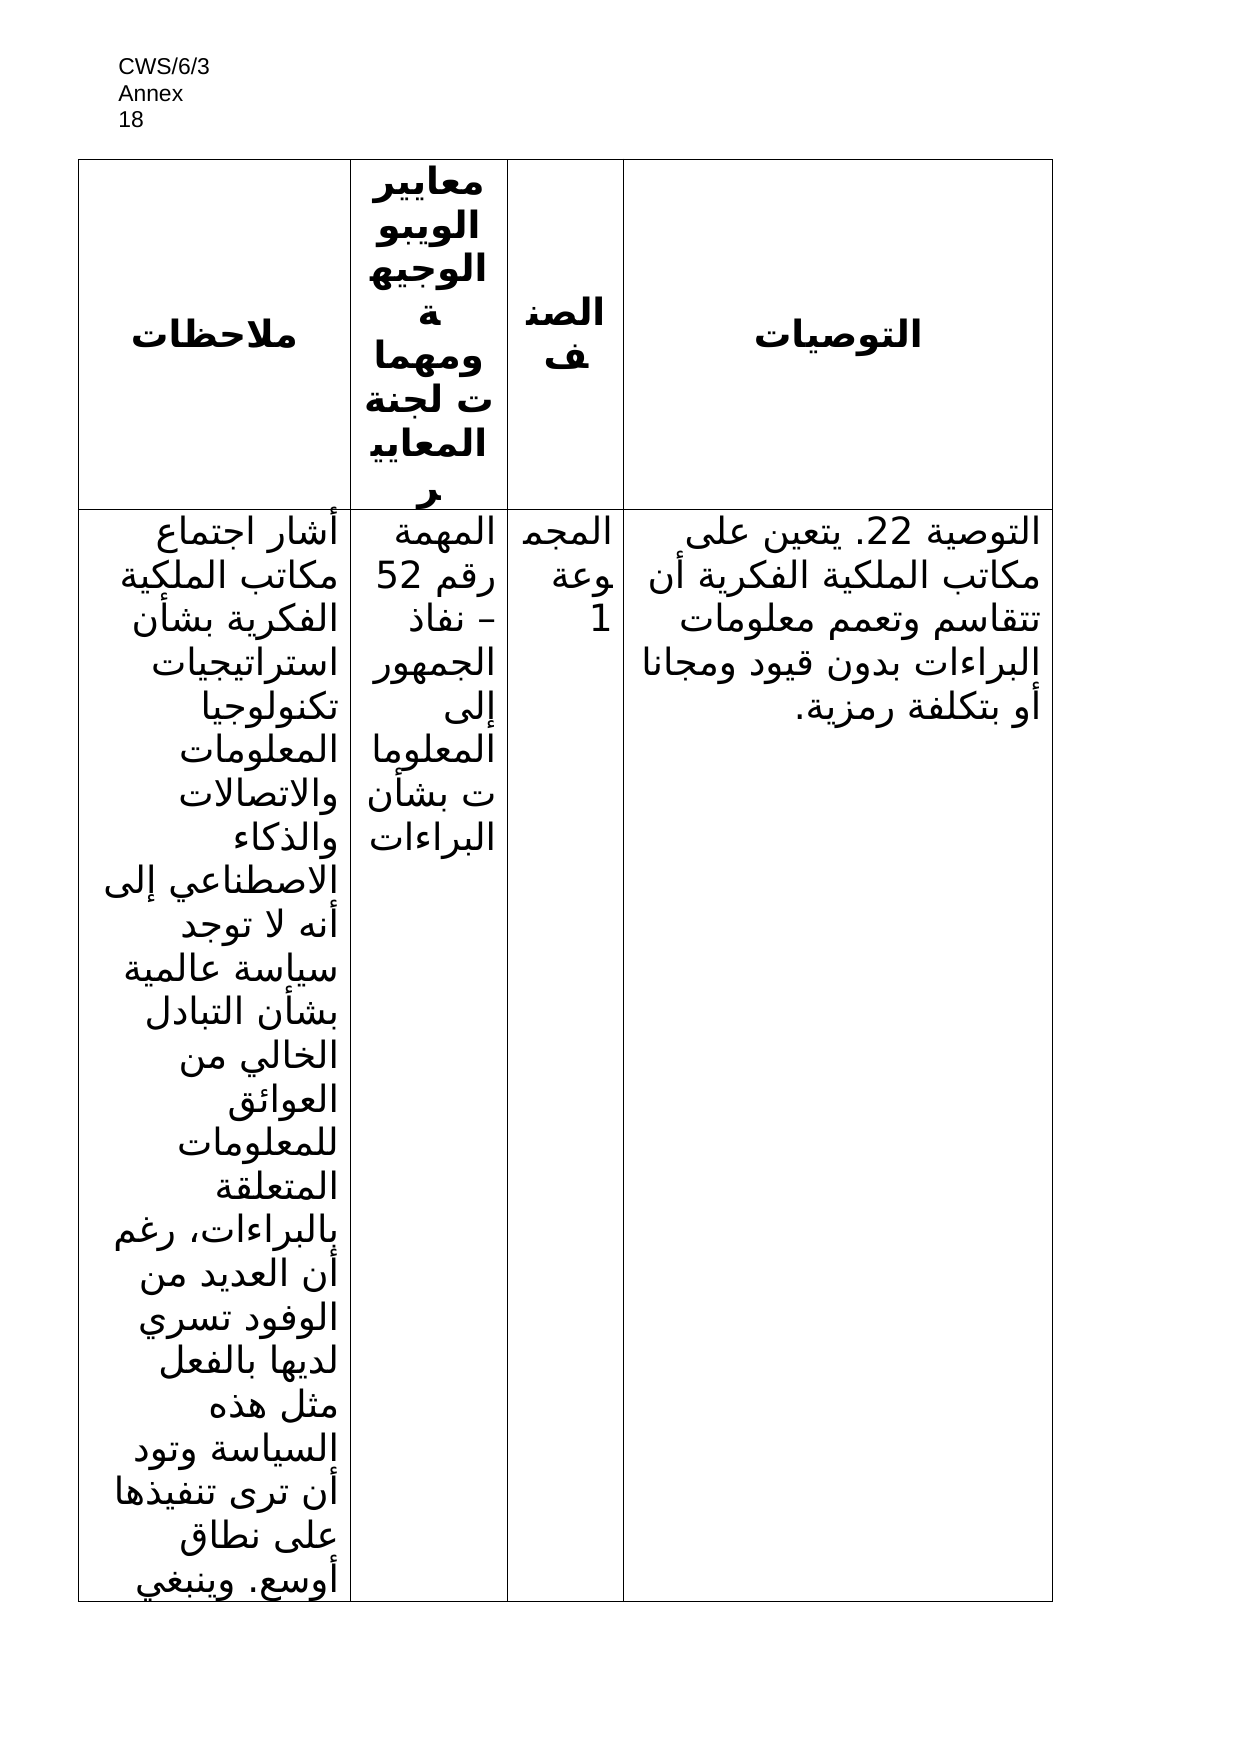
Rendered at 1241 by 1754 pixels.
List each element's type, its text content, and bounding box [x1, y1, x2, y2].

table_cell المجموعة 1 [508, 510, 623, 1601]
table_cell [79, 510, 350, 1601]
table_header ملاحظات [79, 160, 350, 509]
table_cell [351, 510, 507, 1601]
table_header معايير الويبو الوجيهة ومهمات لجنة المعايير [351, 160, 507, 509]
table_header التوصيات [624, 160, 1052, 509]
table_header الصنف [508, 160, 623, 509]
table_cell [624, 510, 1052, 1601]
